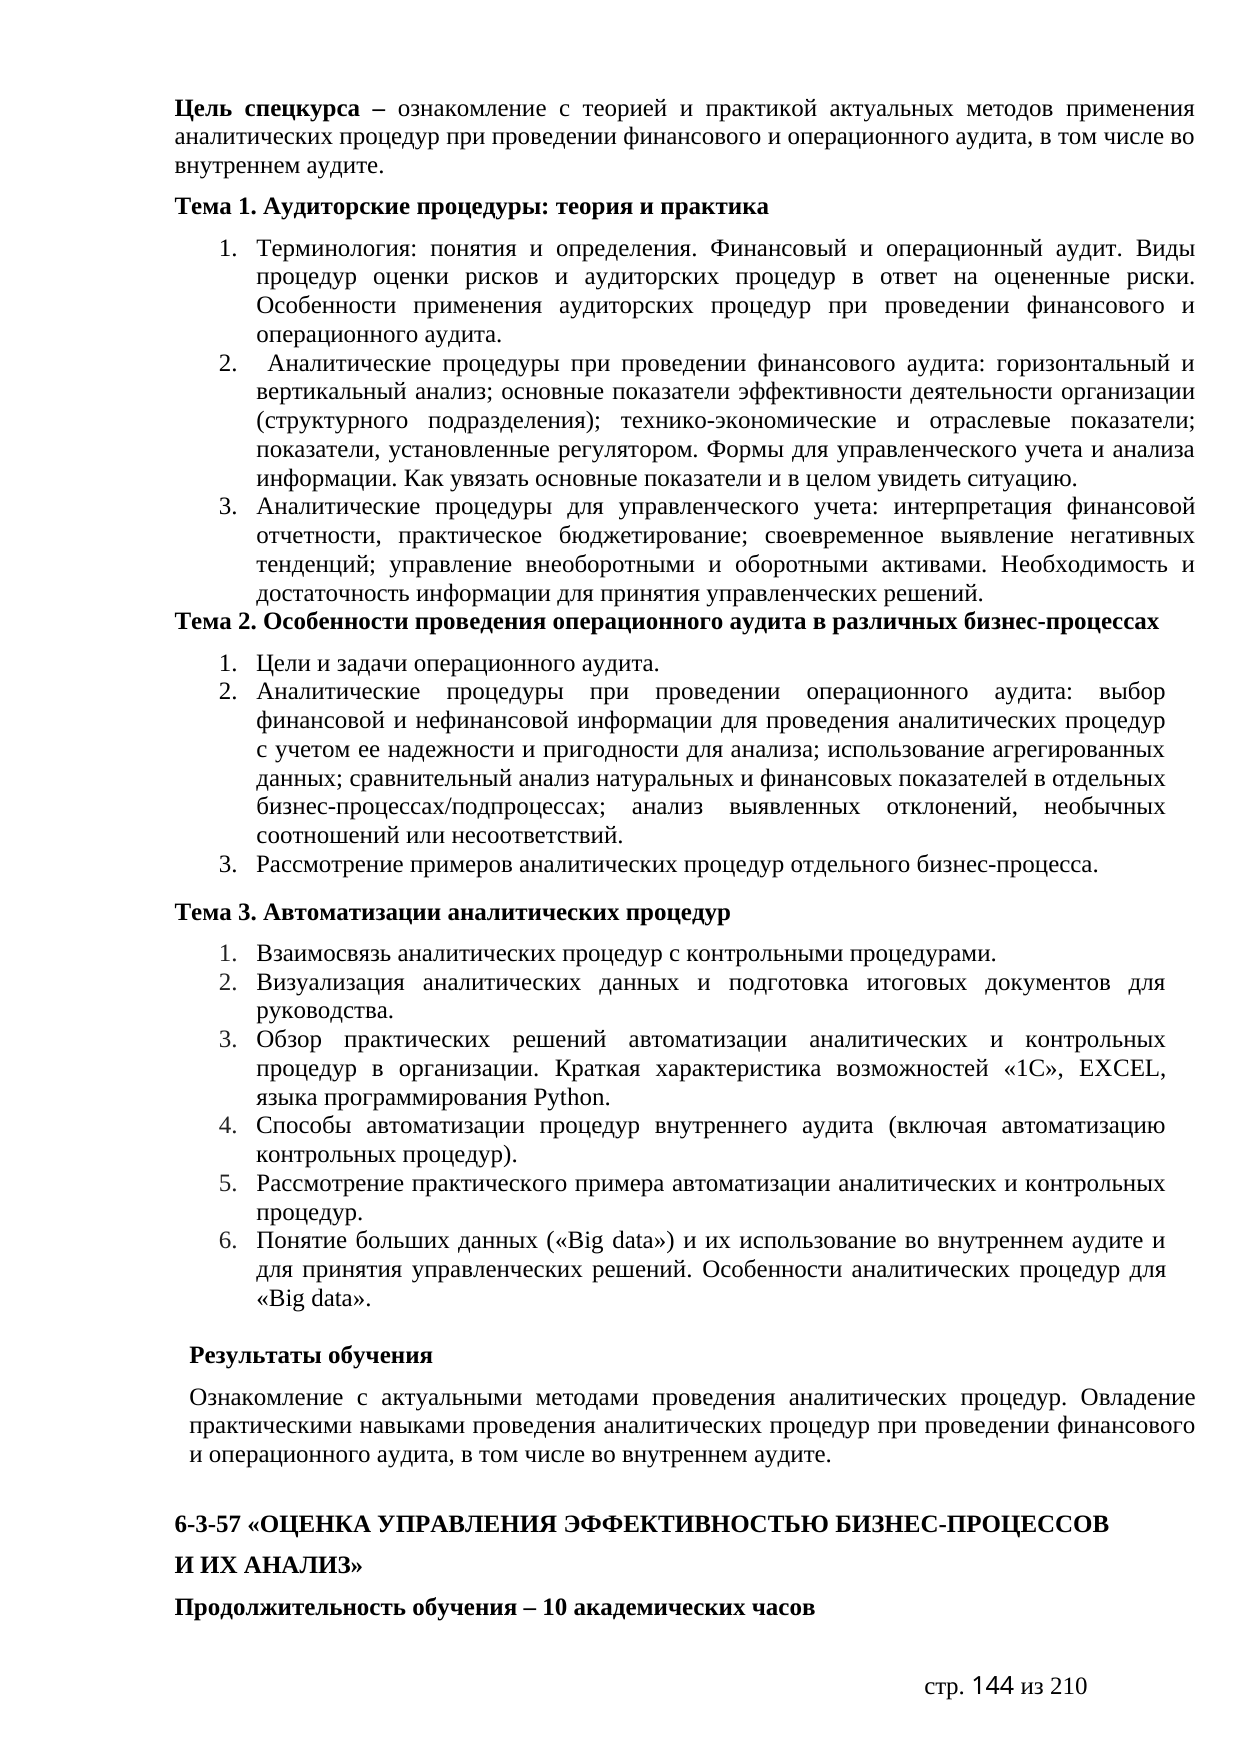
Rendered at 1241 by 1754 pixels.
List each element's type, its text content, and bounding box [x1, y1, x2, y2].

text Ознакомление с актуальными методами проведения аналитических процедур. Овладение практическими навыками проведения аналитических процедур при проведении финансового и операционного аудита, в том числе во внутреннем аудите. [189, 1382, 1196, 1468]
text Цель спецкурса – ознакомление с теорией и практикой актуальных методов применения аналитических процедур при проведении финансового и операционного аудита, в том числе во внутреннем аудите. [174, 93, 1196, 179]
list Взаимосвязь аналитических процедур с контрольными процедурами. [219, 938, 1166, 967]
text Тема 2. Особенности проведения операционного аудита в различных бизнес-процессах [174, 606, 1166, 635]
list Обзор практических решений автоматизации аналитических и контрольных процедур в организации. Краткая характеристика возможностей «1С», EXCEL, языка программирования Python. [219, 1024, 1166, 1111]
text 6-3-57 «ОЦЕНКА УПРАВЛЕНИЯ ЭФФЕКТИВНОСТЬЮ БИЗНЕС-ПРОЦЕССОВ [174, 1509, 1196, 1538]
text Результаты обучения [189, 1341, 1196, 1369]
list Понятие больших данных («Big data») и их использование во внутреннем аудите и для принятия управленческих решений. Особенности аналитических процедур для «Big data». [219, 1226, 1166, 1312]
list Терминология: понятия и определения. Финансовый и операционный аудит. Виды процедур оценки рисков и аудиторских процедур в ответ на оцененные риски. Особенности применения аудиторских процедур при проведении финансового и операционного аудита. [219, 233, 1196, 348]
text Тема 1. Аудиторские процедуры: теория и практика [174, 191, 1196, 220]
text Продолжительность обучения – 10 академических часов [174, 1592, 1196, 1621]
list Рассмотрение практического примера автоматизации аналитических и контрольных процедур. [219, 1168, 1166, 1226]
list Способы автоматизации процедур внутреннего аудита (включая автоматизацию контрольных процедур). [218, 1111, 1166, 1168]
list Аналитические процедуры для управленческого учета: интерпретация финансовой отчетности, практическое бюджетирование; своевременное выявление негативных тенденций; управление внеоборотными и оборотными активами. Необходимость и достаточность информации для принятия управленческих решений. [219, 491, 1196, 606]
list Цели и задачи операционного аудита. [218, 648, 1166, 676]
list Визуализация аналитических данных и подготовка итоговых документов для руководства. [219, 967, 1166, 1024]
list Аналитические процедуры при проведении операционного аудита: выбор финансовой и нефинансовой информации для проведения аналитических процедур с учетом ее надежности и пригодности для анализа; использование агрегированных данных; сравнительный анализ натуральных и финансовых показателей в отдельных бизнес-процессах/подпроцессах; анализ выявленных отклонений, необычных соотношений или несоответствий. [219, 676, 1166, 849]
text Тема 3. Автоматизации аналитических процедур [174, 897, 1166, 926]
text И ИХ АНАЛИЗ» [174, 1551, 1196, 1579]
list Аналитические процедуры при проведении финансового аудита: горизонтальный и вертикальный анализ; основные показатели эффективности деятельности организации (структурного подразделения); технико-экономические и отраслевые показатели; показатели, установленные регулятором. Формы для управленческого учета и анализа информации. Как увязать основные показатели и в целом увидеть ситуацию. [219, 348, 1196, 491]
list Рассмотрение примеров аналитических процедур отдельного бизнес-процесса. [218, 849, 1166, 878]
